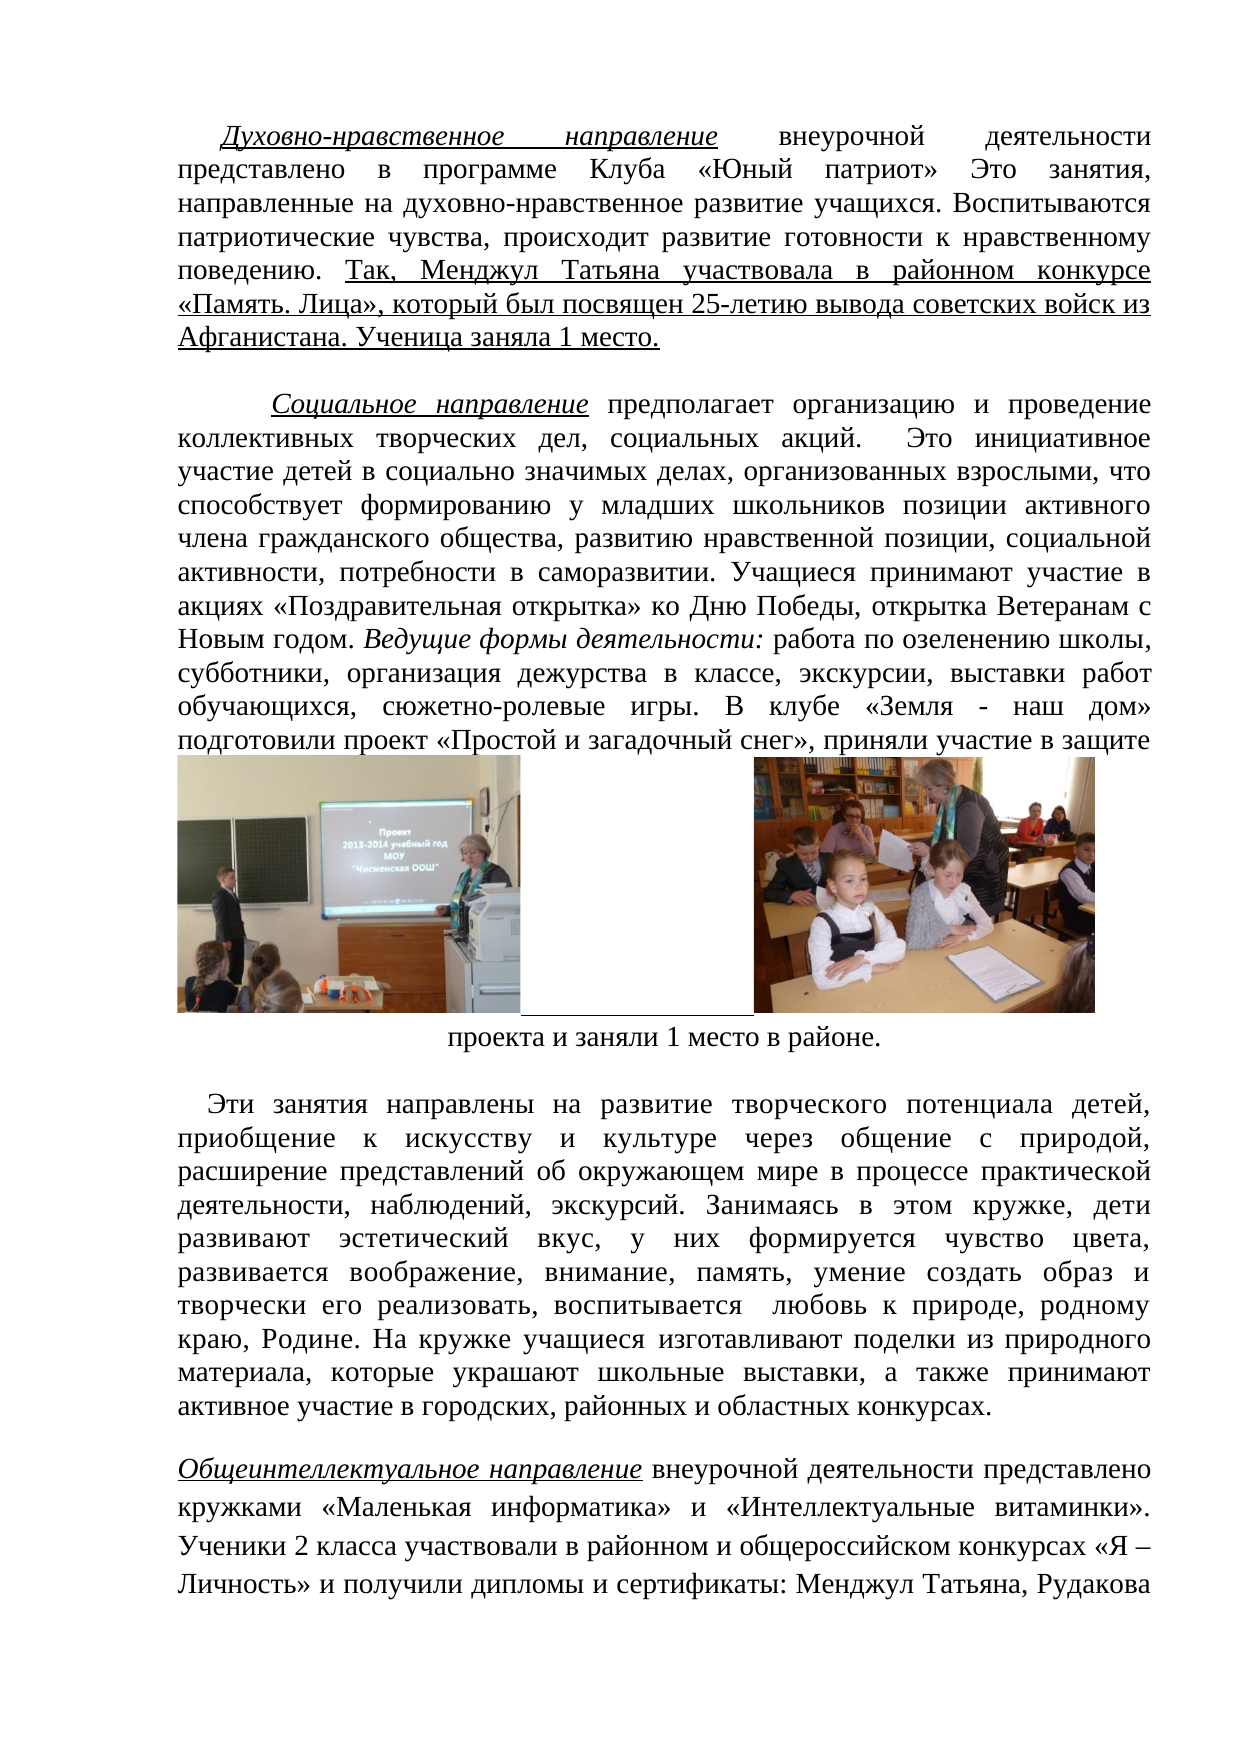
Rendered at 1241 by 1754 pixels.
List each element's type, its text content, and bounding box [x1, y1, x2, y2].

text Эти занятия направлены на развитие творческого потенциала детей, приобщение к искусству и культуре через общение с природой, расширение представлений об окружающем мире в процессе практической деятельности, наблюдений, экскурсий. Занимаясь в этом кружке, дети развивают эстетический вкус, у них формируется чувство цвета, развивается воображение, внимание, память, умение создать образ и творчески его реализовать, воспитывается любовь к природе, родному краю, Родине. На кружке учащиеся изготавливают поделки из природного материала, которые украшают школьные выставки, а также принимают активное участие в городских, районных и областных конкурсах. [177, 1086, 1152, 1422]
text проекта и заняли 1 место в районе. [177, 1019, 1152, 1053]
picture [753, 757, 1095, 1013]
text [177, 1451, 1152, 1600]
text Духовно-нравственное направление внеурочной деятельности представлено в программе Клуба «Юный патриот» Это занятия, направленные на духовно-нравственное развитие учащихся. Воспитываются патриотические чувства, происходит развитие готовности к нравственному поведению. Так, Менджул Татьяна участвовала в районном конкурсе «Память. Лица», который был посвящен 25-летию вывода советских войск из Афганистана. Ученица заняла 1 место. [177, 118, 1152, 353]
picture [177, 755, 521, 1013]
